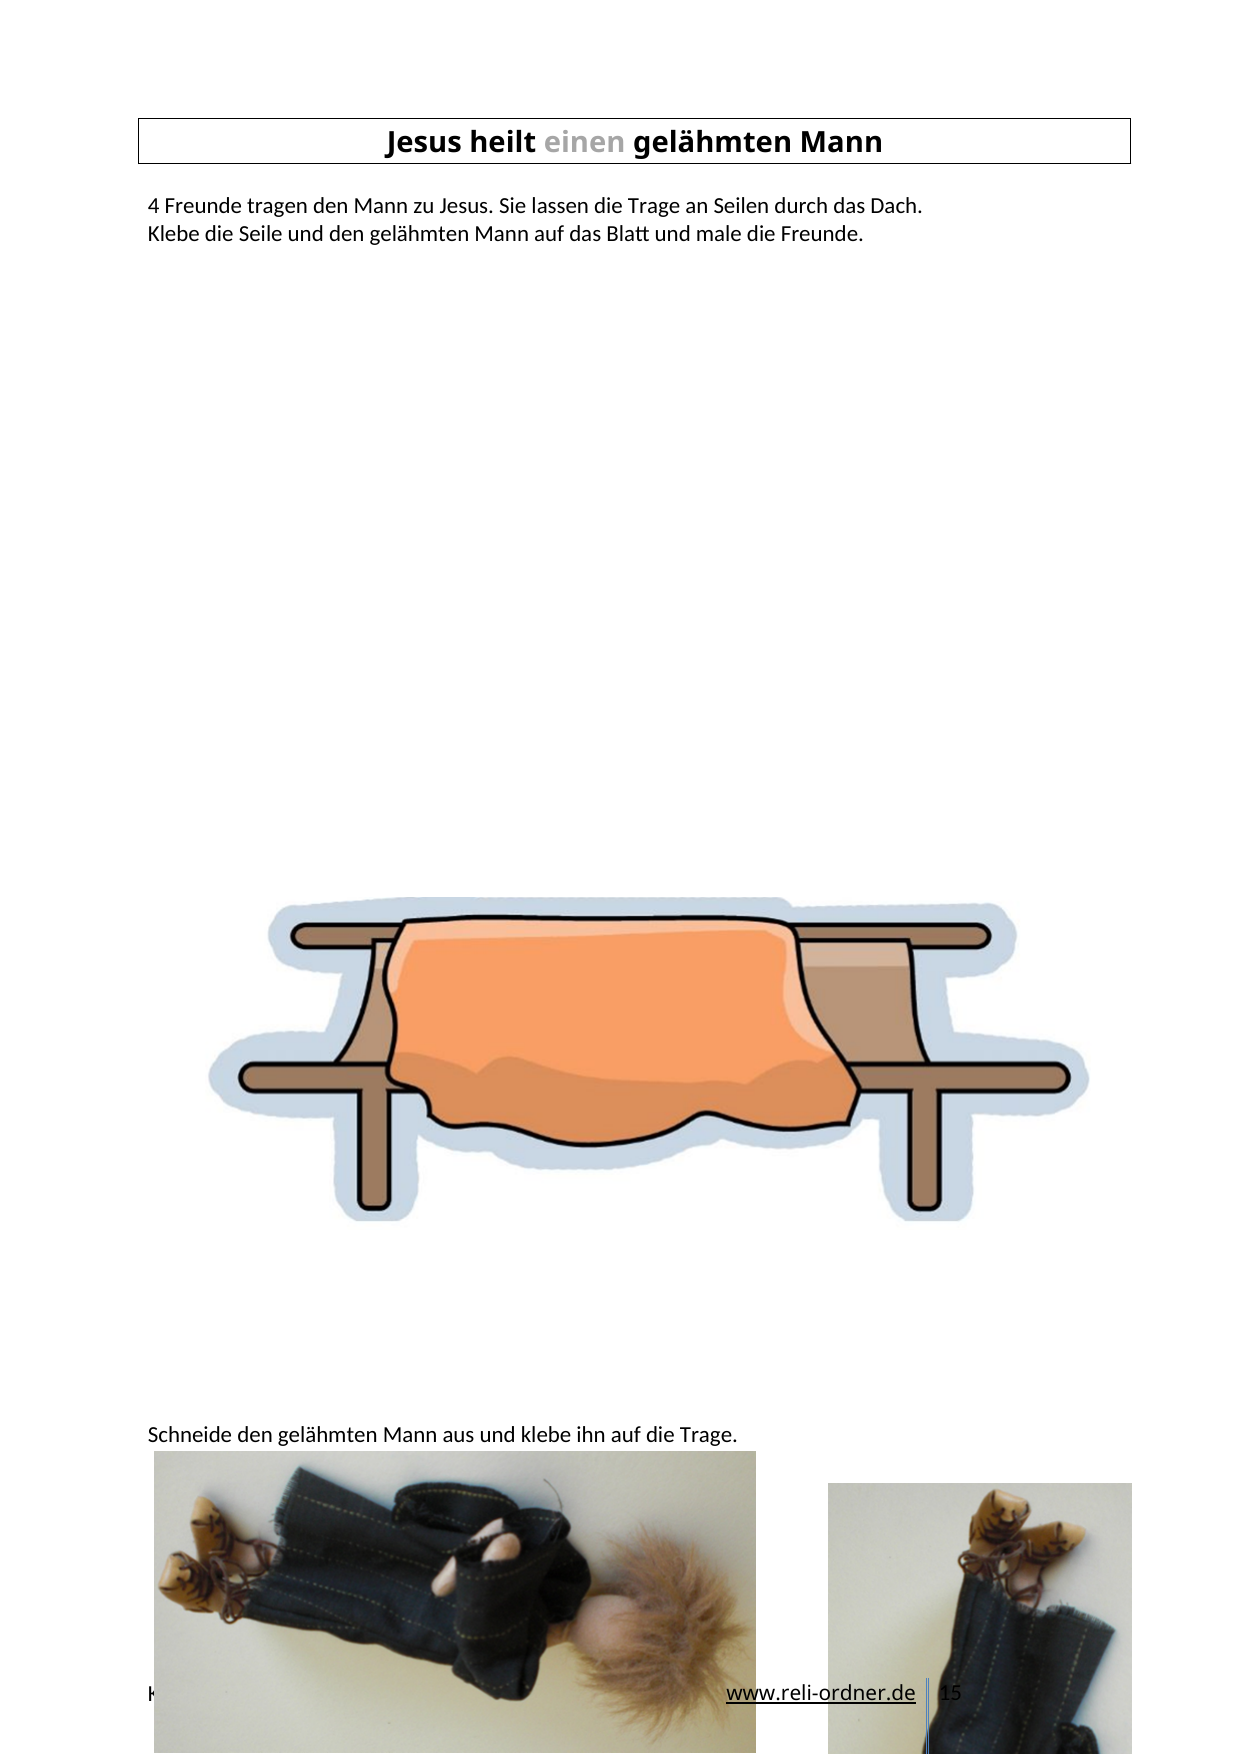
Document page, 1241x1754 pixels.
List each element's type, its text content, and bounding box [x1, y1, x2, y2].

picture [170, 897, 1113, 1229]
text 4 Freunde tragen den Mann zu Jesus. Sie lassen die Trage an Seilen durch das Dach. [148, 191, 1122, 219]
text Schneide den gelähmten Mann aus und klebe ihn auf die Trage. [148, 1420, 1122, 1448]
picture [152, 1451, 756, 1752]
text Klebe die Seile und den gelähmten Mann auf das Blatt und male die Freunde. [148, 219, 1122, 247]
picture [829, 1484, 1132, 1754]
text Jesus heilt einen gelähmten Mann [139, 119, 1130, 163]
